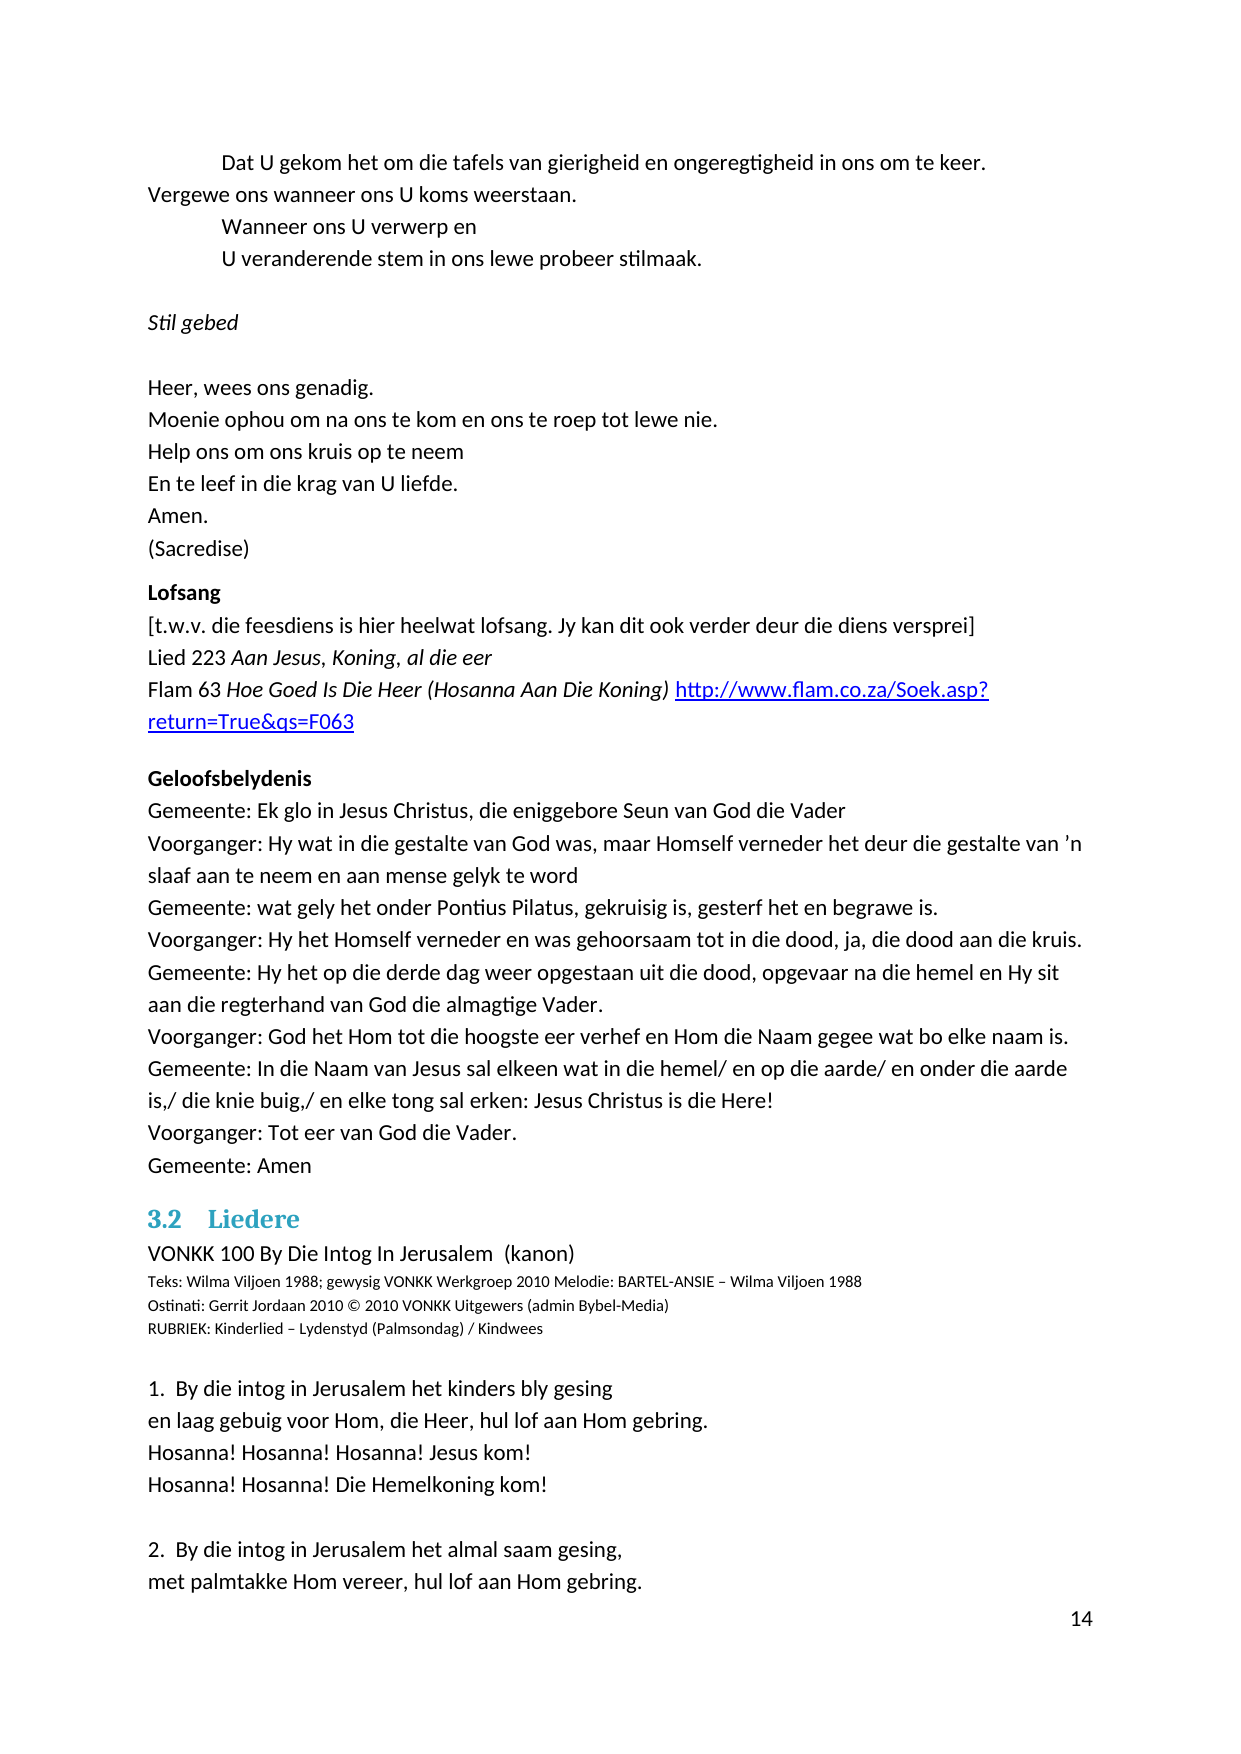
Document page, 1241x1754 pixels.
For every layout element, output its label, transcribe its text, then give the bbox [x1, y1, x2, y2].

text Vergewe ons wanneer ons U koms weerstaan. [148, 180, 1093, 208]
text Flam 63 Hoe Goed Is Die Heer (Hosanna Aan Die Koning) http://www.flam.co.za/Soek.asp?return=True&qs=F063 [148, 675, 1093, 735]
text Heer, wees ons genadig. [148, 373, 1093, 401]
text Voorganger: Tot eer van God die Vader. [148, 1118, 1093, 1147]
text Moenie ophou om na ons te kom en ons te roep tot lewe nie. [148, 405, 1093, 433]
text Lofsang [148, 578, 1093, 607]
text Gemeente: Ek glo in Jesus Christus, die eniggebore Seun van God die Vader [148, 797, 1093, 825]
text Hosanna! Hosanna! Hosanna! Jesus kom! [148, 1438, 1093, 1466]
text Teks: Wilma Viljoen 1988; gewysig VONKK Werkgroep 2010 Melodie: BARTEL-ANSIE – Wilma Viljoen 1988 [148, 1272, 1093, 1292]
text Stil gebed [148, 308, 1093, 337]
text 2. By die intog in Jerusalem het almal saam gesing, [148, 1535, 1093, 1563]
text En te leef in die krag van U liefde. [148, 469, 1093, 497]
text 1. By die intog in Jerusalem het kinders bly gesing [148, 1374, 1093, 1402]
text Voorganger: God het Hom tot die hoogste eer verhef en Hom die Naam gegee wat bo elke naam is. [148, 1022, 1093, 1050]
text Gemeente: Hy het op die derde dag weer opgestaan uit die dood, opgevaar na die hemel en Hy sit aan die regterhand van God die almagtige Vader. [148, 958, 1093, 1018]
text Voorganger: Hy wat in die gestalte van God was, maar Homself verneder het deur die gestalte van ’n slaaf aan te neem en aan mense gelyk te word [148, 829, 1093, 889]
text VONKK 100 By Die Intog In Jerusalem (kanon) [148, 1239, 1093, 1267]
text Help ons om ons kruis op te neem [148, 437, 1093, 465]
text Amen. [148, 502, 1093, 530]
subtitle Liedere [148, 1204, 1093, 1235]
text Hosanna! Hosanna! Die Hemelkoning kom! [148, 1470, 1093, 1498]
text met palmtakke Hom vereer, hul lof aan Hom gebring. [148, 1567, 1093, 1595]
text Gemeente: Amen [148, 1151, 1093, 1179]
text Dat U gekom het om die tafels van gierigheid en ongeregtigheid in ons om te keer. [221, 148, 1093, 176]
text Gemeente: wat gely het onder Pontius Pilatus, gekruisig is, gesterf het en begrawe is. [148, 893, 1093, 921]
text U veranderende stem in ons lewe probeer stilmaak. [221, 244, 1093, 272]
text [t.w.v. die feesdiens is hier heelwat lofsang. Jy kan dit ook verder deur die diens versprei] [148, 611, 1093, 639]
text Voorganger: Hy het Homself verneder en was gehoorsaam tot in die dood, ja, die dood aan die kruis. [148, 925, 1093, 953]
text Lied 223 Aan Jesus, Koning, al die eer [148, 643, 1093, 671]
text RUBRIEK: Kinderlied – Lydenstyd (Palmsondag) / Kindwees [148, 1318, 1093, 1339]
text (Sacredise) [148, 534, 1093, 562]
text en laag gebuig voor Hom, die Heer, hul lof aan Hom gebring. [148, 1406, 1093, 1434]
text Gemeente: In die Naam van Jesus sal elkeen wat in die hemel/ en op die aarde/ en onder die aarde is,/ die knie buig,/ en elke tong sal erken: Jesus Christus is die Here! [148, 1054, 1093, 1114]
text Geloofsbelydenis [148, 764, 1093, 792]
text Wanneer ons U verwerp en [221, 212, 1093, 240]
text Ostinati: Gerrit Jordaan 2010 © 2010 VONKK Uitgewers (admin Bybel-Media) [148, 1295, 1093, 1315]
